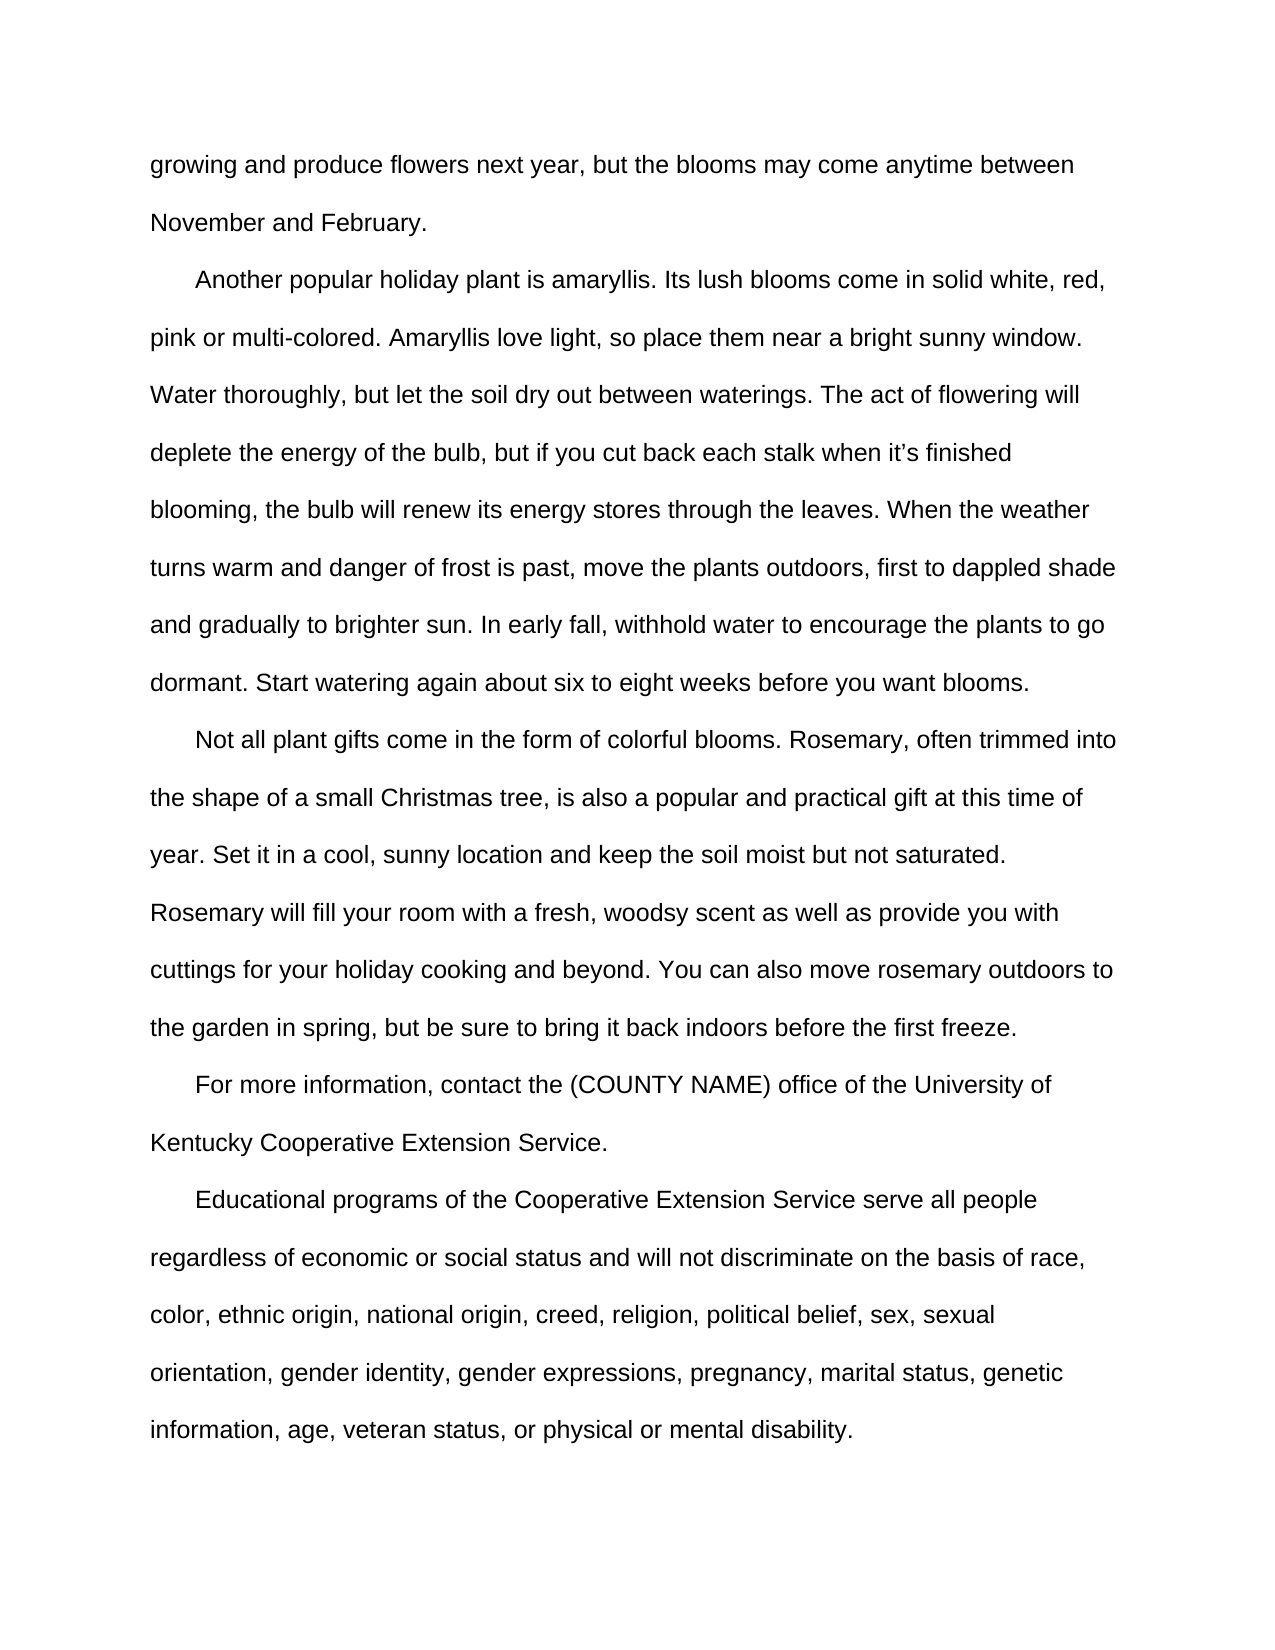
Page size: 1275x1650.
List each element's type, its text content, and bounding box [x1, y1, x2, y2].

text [150, 150, 1125, 236]
text Another popular holiday plant is amaryllis. Its lush blooms come in solid white, red, pink or multi-colored. Amaryllis love light, so place them near a bright sunny window. Water thoroughly, but let the soil dry out between waterings. The act of flowering will deplete the energy of the bulb, but if you cut back each stalk when it’s finished blooming, the bulb will renew its energy stores through the leaves. When the weather turns warm and danger of frost is past, move the plants outdoors, first to dappled shade and gradually to brighter sun. In early fall, withhold water to encourage the plants to go dormant. Start watering again about six to eight weeks before you want blooms. [150, 265, 1125, 696]
text For more information, contact the (COUNTY NAME) office of the University of Kentucky Cooperative Extension Service. [150, 1070, 1125, 1156]
text Educational programs of the Cooperative Extension Service serve all people regardless of economic or social status and will not discriminate on the basis of race, color, ethnic origin, national origin, creed, religion, political belief, sex, sexual orientation, gender identity, gender expressions, pregnancy, marital status, genetic information, age, veteran status, or physical or mental disability. [150, 1185, 1125, 1444]
text Not all plant gifts come in the form of colorful blooms. Rosemary, often trimmed into the shape of a small Christmas tree, is also a popular and practical gift at this time of year. Set it in a cool, sunny location and keep the soil moist but not saturated. Rosemary will fill your room with a fresh, woodsy scent as well as provide you with cuttings for your holiday cooking and beyond. You can also move rosemary outdoors to the garden in spring, but be sure to bring it back indoors before the first freeze. [150, 725, 1125, 1041]
